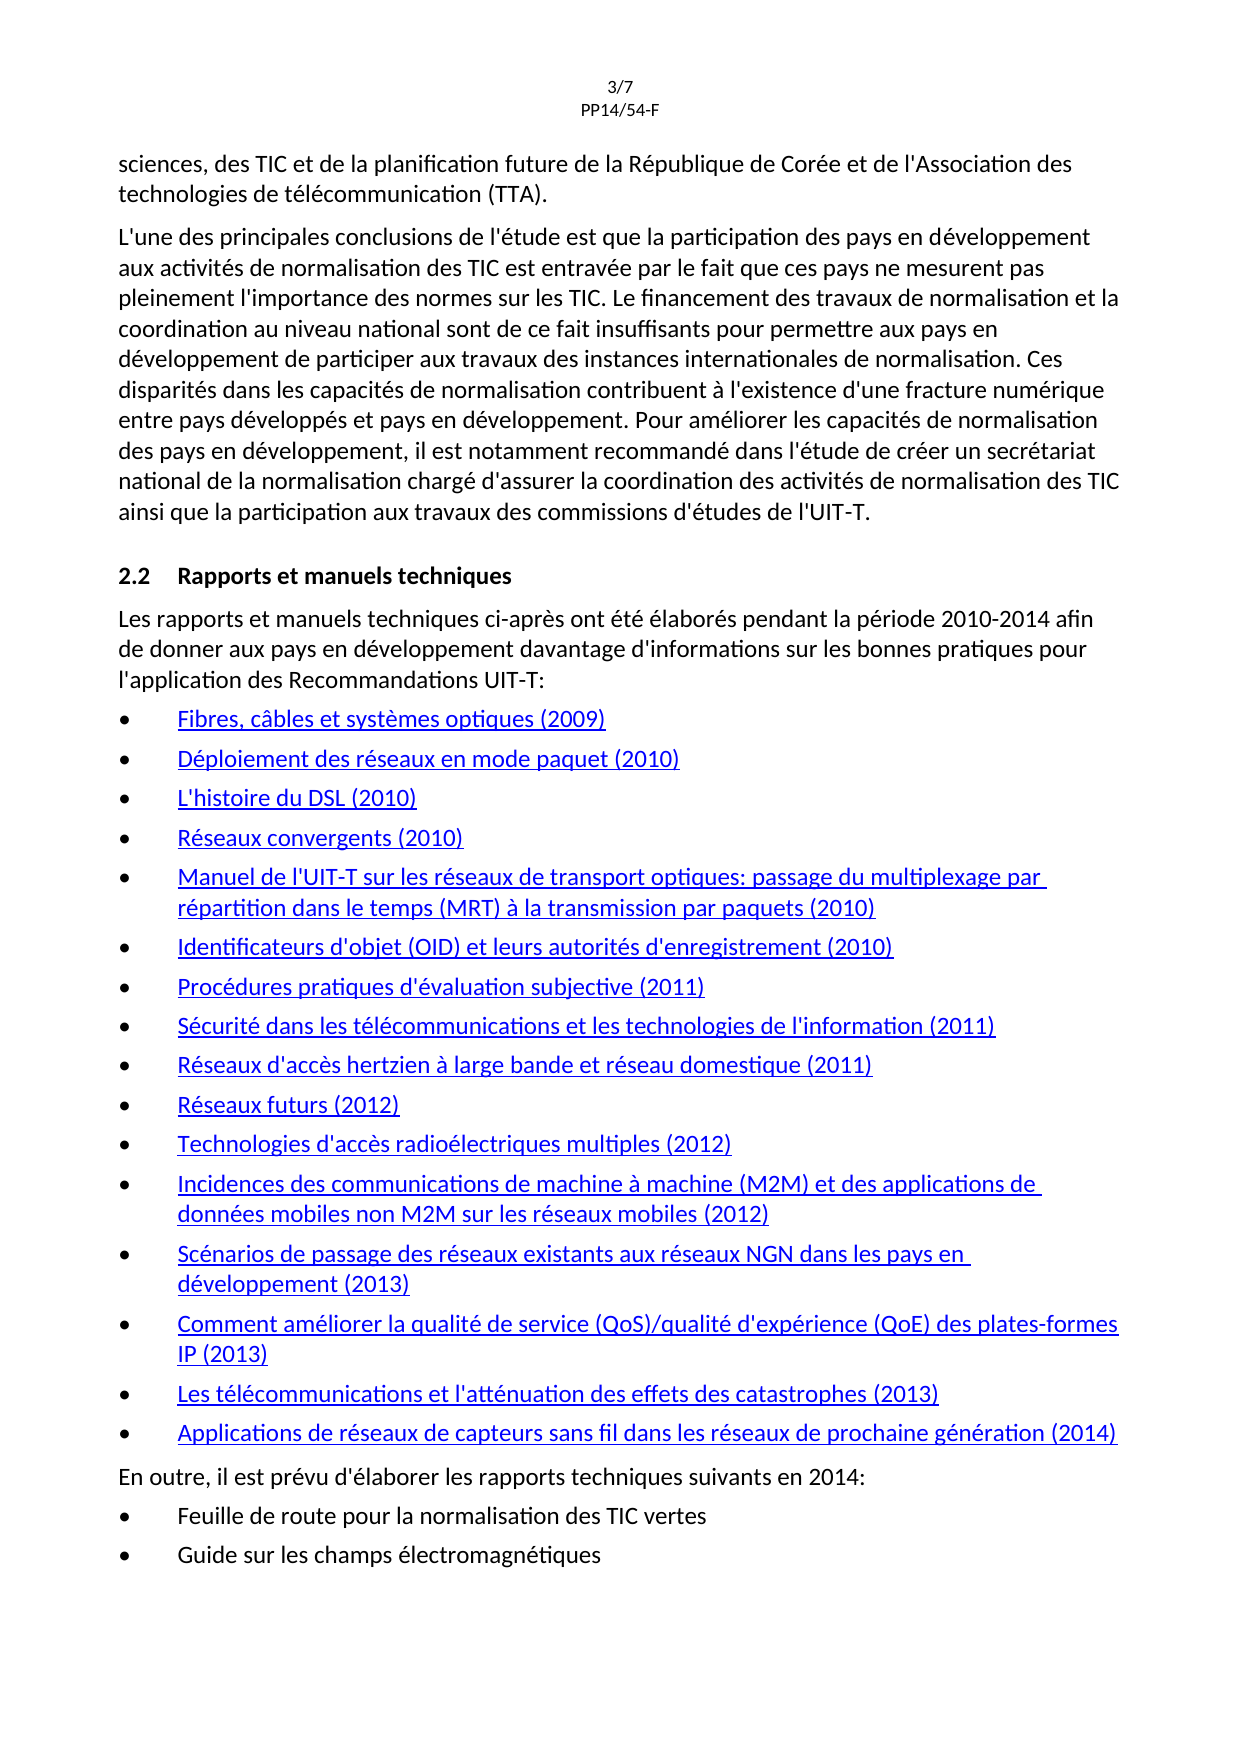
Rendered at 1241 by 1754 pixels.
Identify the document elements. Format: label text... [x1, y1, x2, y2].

text • Guide sur les champs électromagnétiques [118, 1539, 1122, 1570]
text En outre, il est prévu d'élaborer les rapports techniques suivants en 2014: [118, 1461, 1122, 1491]
text • Déploiement des réseaux en mode paquet (2010) [118, 743, 1122, 773]
text • Procédures pratiques d'évaluation subjective (2011) [118, 971, 1122, 1001]
text • Les télécommunications et l'atténuation des effets des catastrophes (2013) [118, 1378, 1122, 1409]
text • Fibres, câbles et systèmes optiques (2009) [118, 703, 1122, 734]
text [118, 148, 1122, 209]
text • Incidences des communications de machine à machine (M2M) et des applications de données mobiles non M2M sur les réseaux mobiles (2012) [118, 1168, 1122, 1229]
text • Comment améliorer la qualité de service (QoS)/qualité d'expérience (QoE) des plates-formes IP (2013) [118, 1308, 1122, 1369]
text • Applications de réseaux de capteurs sans fil dans les réseaux de prochaine génération (2014) [118, 1418, 1122, 1448]
text • L'histoire du DSL (2010) [118, 782, 1122, 813]
text • Réseaux convergents (2010) [118, 822, 1122, 852]
text • Scénarios de passage des réseaux existants aux réseaux NGN dans les pays en développement (2013) [118, 1238, 1122, 1299]
text Les rapports et manuels techniques ci-après ont été élaborés pendant la période 2010-2014 afin de donner aux pays en développement davantage d'informations sur les bonnes pratiques pour l'application des Recommandations UIT-T: [118, 603, 1122, 694]
text • Sécurité dans les télécommunications et les technologies de l'information (2011) [118, 1010, 1122, 1041]
text • Identificateurs d'objet (OID) et leurs autorités d'enregistrement (2010) [118, 931, 1122, 962]
text • Réseaux d'accès hertzien à large bande et réseau domestique (2011) [118, 1050, 1122, 1080]
text • Manuel de l'UIT-T sur les réseaux de transport optiques: passage du multiplexage par répartition dans le temps (MRT) à la transmission par paquets (2010) [118, 861, 1122, 922]
text • Technologies d'accès radioélectriques multiples (2012) [118, 1129, 1122, 1159]
text L'une des principales conclusions de l'étude est que la participation des pays en développement aux activités de normalisation des TIC est entravée par le fait que ces pays ne mesurent pas pleinement l'importance des normes sur les TIC. Le financement des travaux de normalisation et la coordination au niveau national sont de ce fait insuffisants pour permettre aux pays en développement de participer aux travaux des instances internationales de normalisation. Ces disparités dans les capacités de normalisation contribuent à l'existence d'une fracture numérique entre pays développés et pays en développement. Pour améliorer les capacités de normalisation des pays en développement, il est notamment recommandé dans l'étude de créer un secrétariat national de la normalisation chargé d'assurer la coordination des activités de normalisation des TIC ainsi que la participation aux travaux des commissions d'études de l'UIT-T. [118, 221, 1122, 526]
text • Feuille de route pour la normalisation des TIC vertes [118, 1500, 1122, 1531]
text • Réseaux futurs (2012) [118, 1089, 1122, 1120]
subtitle 2.2 Rapports et manuels techniques [118, 560, 1122, 590]
